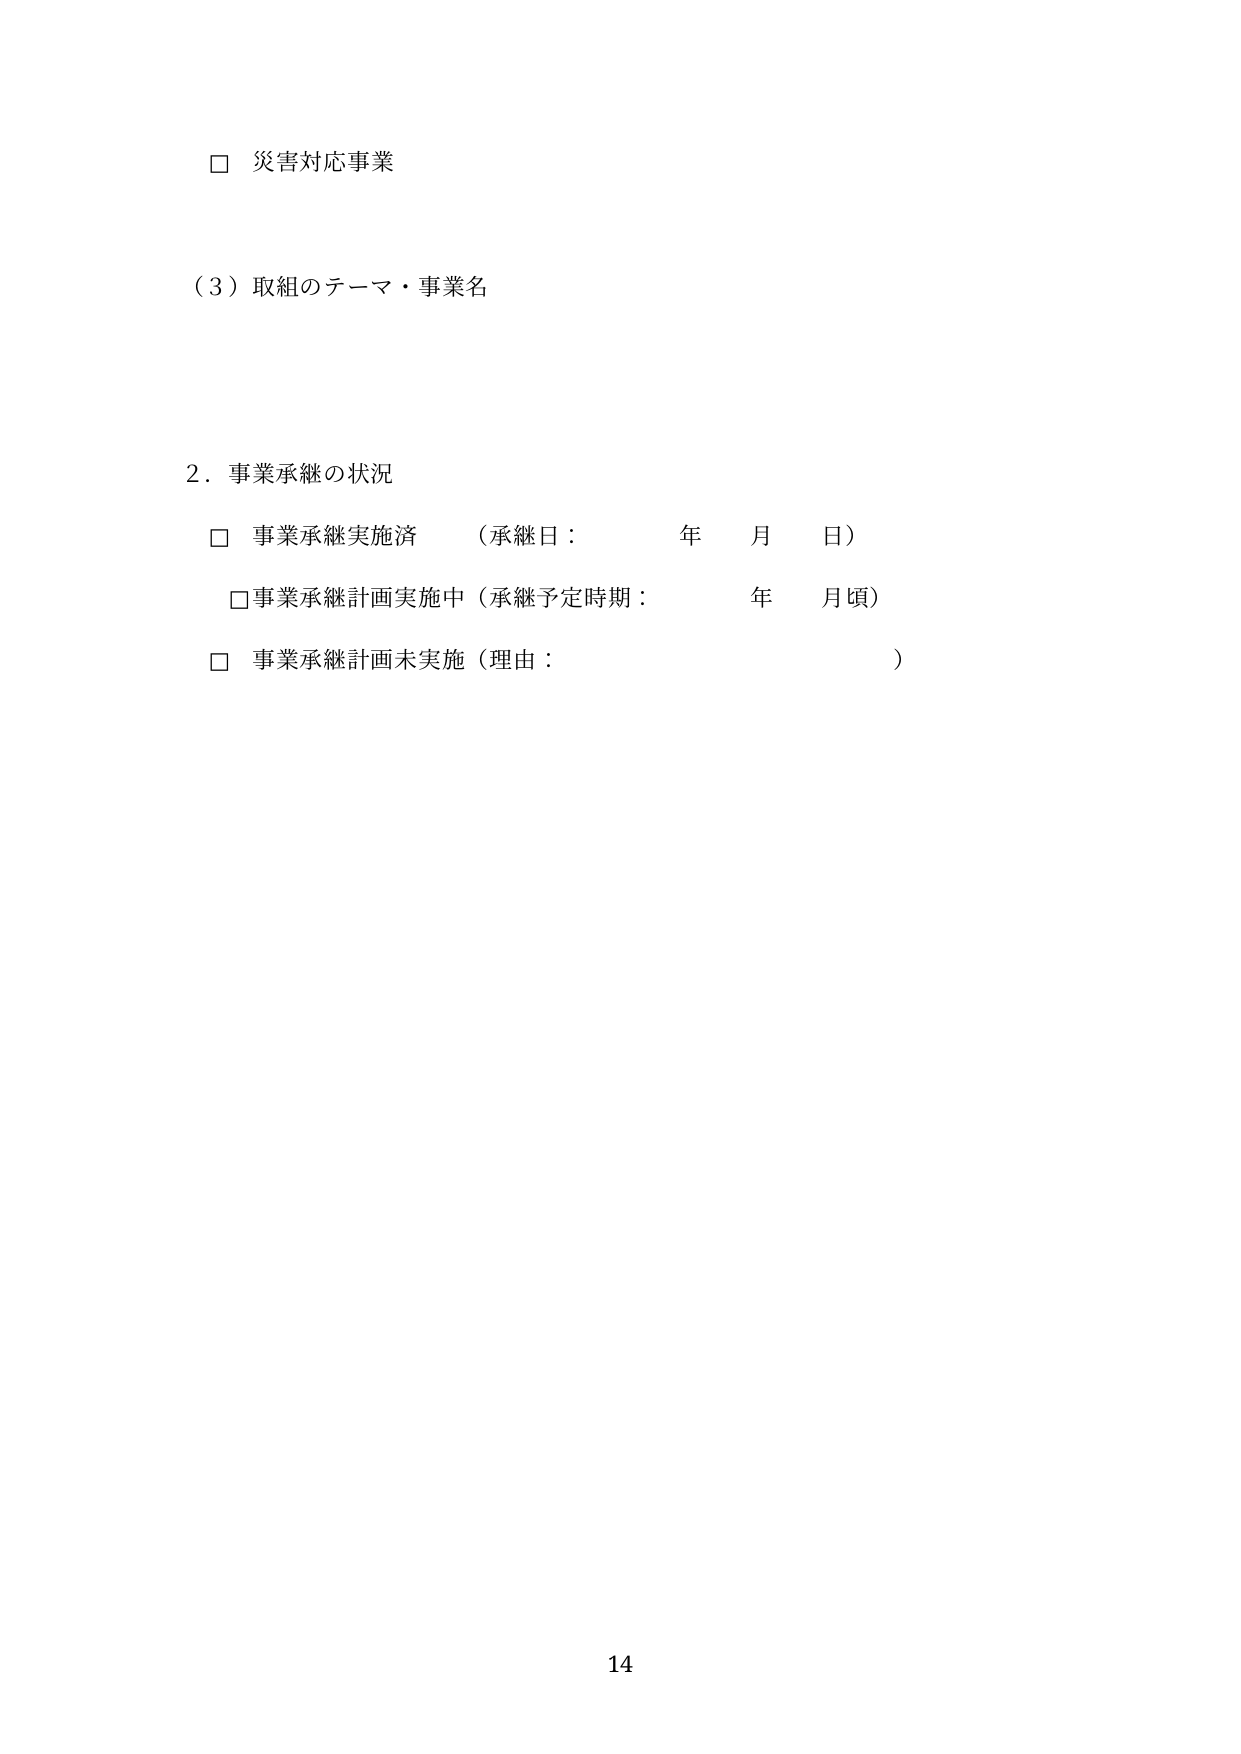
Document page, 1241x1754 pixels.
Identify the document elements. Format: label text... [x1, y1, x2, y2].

text □事業承継計画未実施（理由： ） [133, 628, 1107, 690]
text （３）取組のテーマ・事業名 [133, 254, 1107, 316]
text □事業承継計画実施中（承継予定時期： 年 月頃） [133, 566, 1107, 628]
text ２．事業承継の状況 [177, 441, 1107, 503]
text □災害対応事業 [133, 129, 1107, 192]
text □事業承継実施済 （承継日： 年 月 日） [133, 503, 1107, 566]
